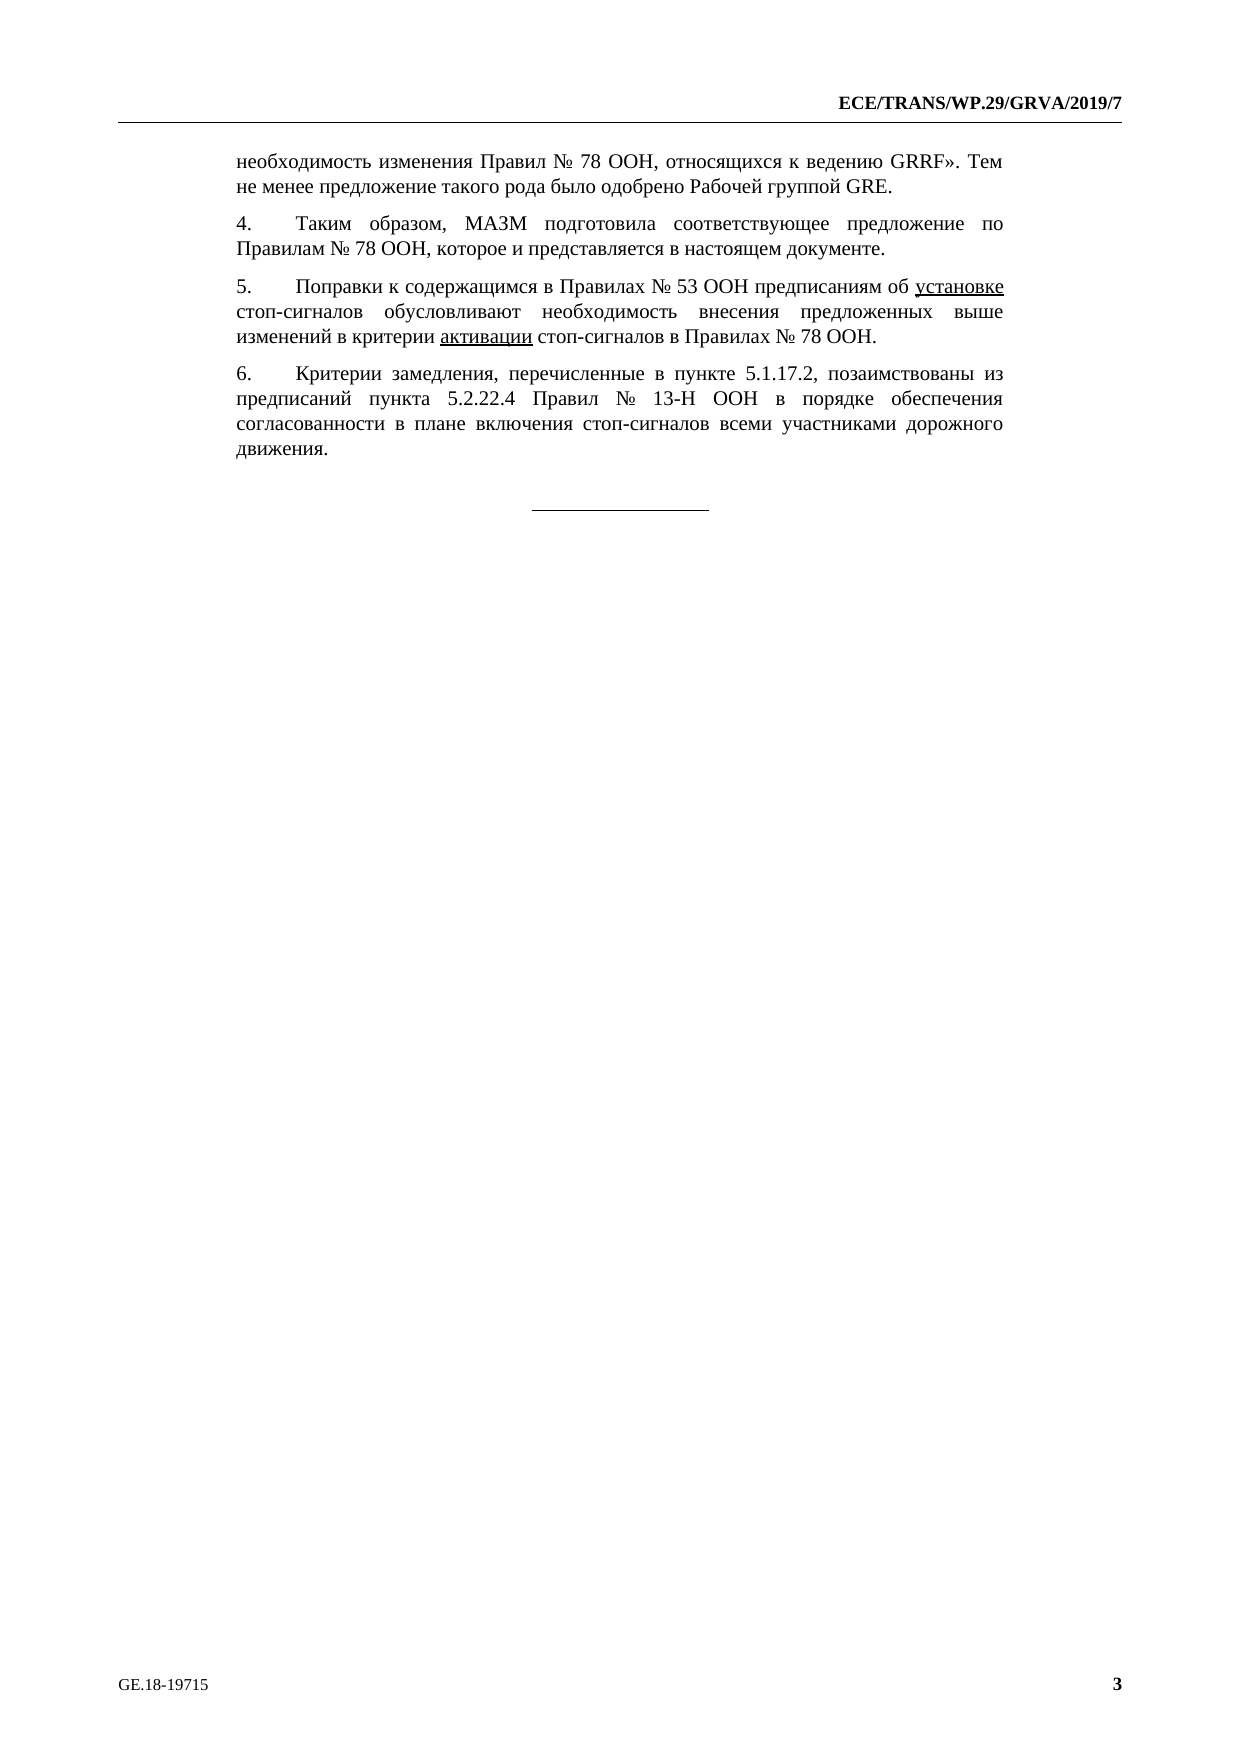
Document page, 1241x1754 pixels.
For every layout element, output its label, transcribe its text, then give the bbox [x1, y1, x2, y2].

text 4. Таким образом, МАЗМ подготовила соответствующее предложение по Правилам № 78 ООН, которое и представляется в настоящем документе. [236, 210, 1004, 260]
text 5. Поправки к содержащимся в Правилах № 53 ООН предписаниям об установке стоп-сигналов обусловливают необходимость внесения предложенных выше изменений в критерии активации стоп-сигналов в Правилах № 78 ООН. [236, 273, 1004, 348]
text 6. Критерии замедления, перечисленные в пункте 5.1.17.2, позаимствованы из предписаний пункта 5.2.22.4 Правил № 13-Н ООН в порядке обеспечения согласованности в плане включения стоп-сигналов всеми участниками дорожного движения. [236, 360, 1004, 460]
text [236, 148, 1004, 198]
